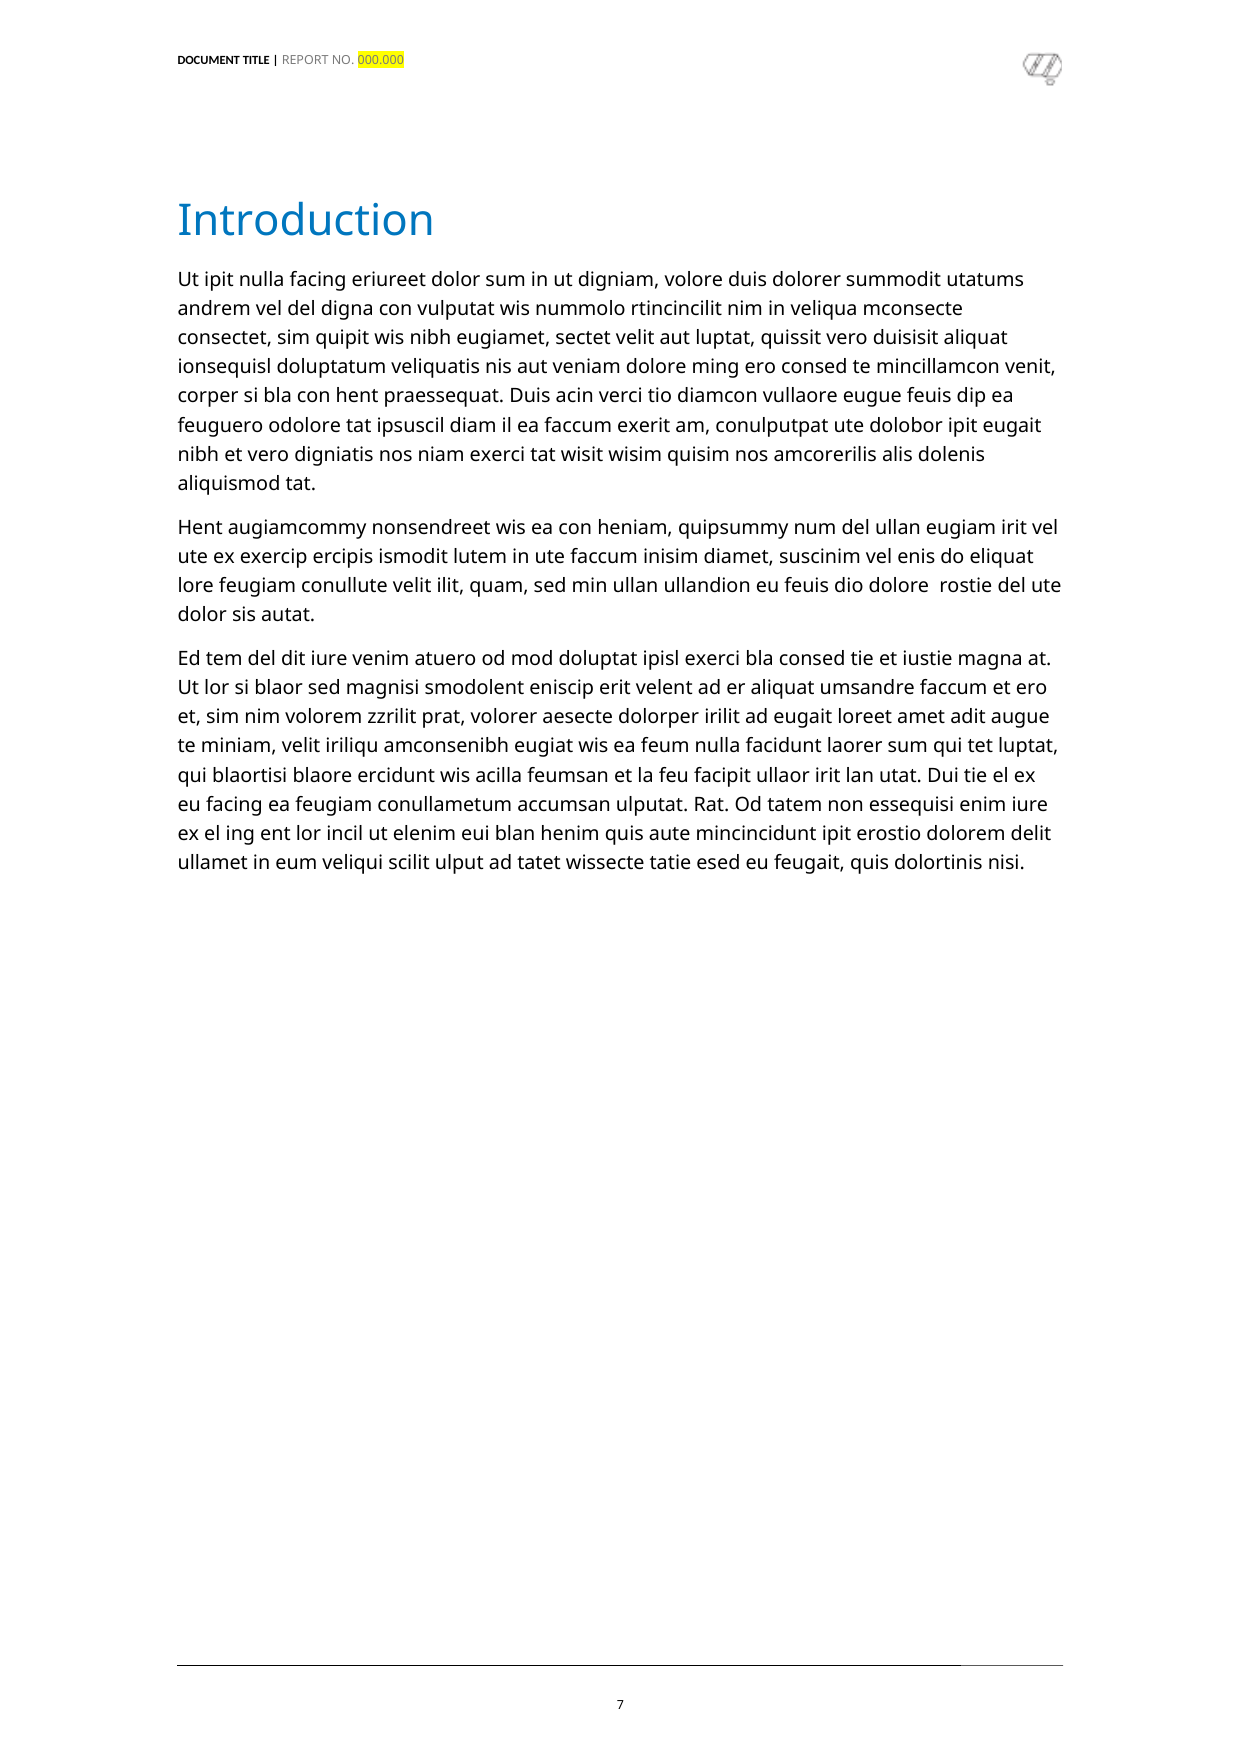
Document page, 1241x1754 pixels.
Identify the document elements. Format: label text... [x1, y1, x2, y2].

text Ut ipit nulla facing eriureet dolor sum in ut digniam, volore duis dolorer summodit utatums andrem vel del digna con vulputat wis nummolo rtincincilit nim in veliqua mconsecte consectet, sim quipit wis nibh eugiamet, sectet velit aut luptat, quissit vero duisisit aliquat ionsequisl doluptatum veliquatis nis aut veniam dolore ming ero consed te mincillamcon venit, corper si bla con hent praessequat. Duis acin verci tio diamcon vullaore eugue feuis dip ea feuguero odolore tat ipsuscil diam il ea faccum exerit am, conulputpat ute dolobor ipit eugait nibh et vero digniatis nos niam exerci tat wisit wisim quisim nos amcorerilis alis dolenis aliquismod tat. [177, 263, 1063, 496]
subtitle Introduction [177, 189, 1063, 248]
text Ed tem del dit iure venim atuero od mod doluptat ipisl exerci bla consed tie et iustie magna at. Ut lor si blaor sed magnisi smodolent eniscip erit velent ad er aliquat umsandre faccum et ero et, sim nim volorem zzrilit prat, volorer aesecte dolorper irilit ad eugait loreet amet adit augue te miniam, velit iriliqu amconsenibh eugiat wis ea feum nulla facidunt laorer sum qui tet luptat, qui blaortisi blaore ercidunt wis acilla feumsan et la feu facipit ullaor irit lan utat. Dui tie el ex eu facing ea feugiam conullametum accumsan ulputat. Rat. Od tatem non essequisi enim iure ex el ing ent lor incil ut elenim eui blan henim quis aute mincincidunt ipit erostio dolorem delit ullamet in eum veliqui scilit ulput ad tatet wissecte tatie esed eu feugait, quis dolortinis nisi. [177, 642, 1063, 875]
text Hent augiamcommy nonsendreet wis ea con heniam, quipsummy num del ullan eugiam irit vel ute ex exercip ercipis ismodit lutem in ute faccum inisim diamet, suscinim vel enis do eliquat lore feugiam conullute velit ilit, quam, sed min ullan ullandion eu feuis dio dolore rostie del ute dolor sis autat. [177, 511, 1063, 627]
